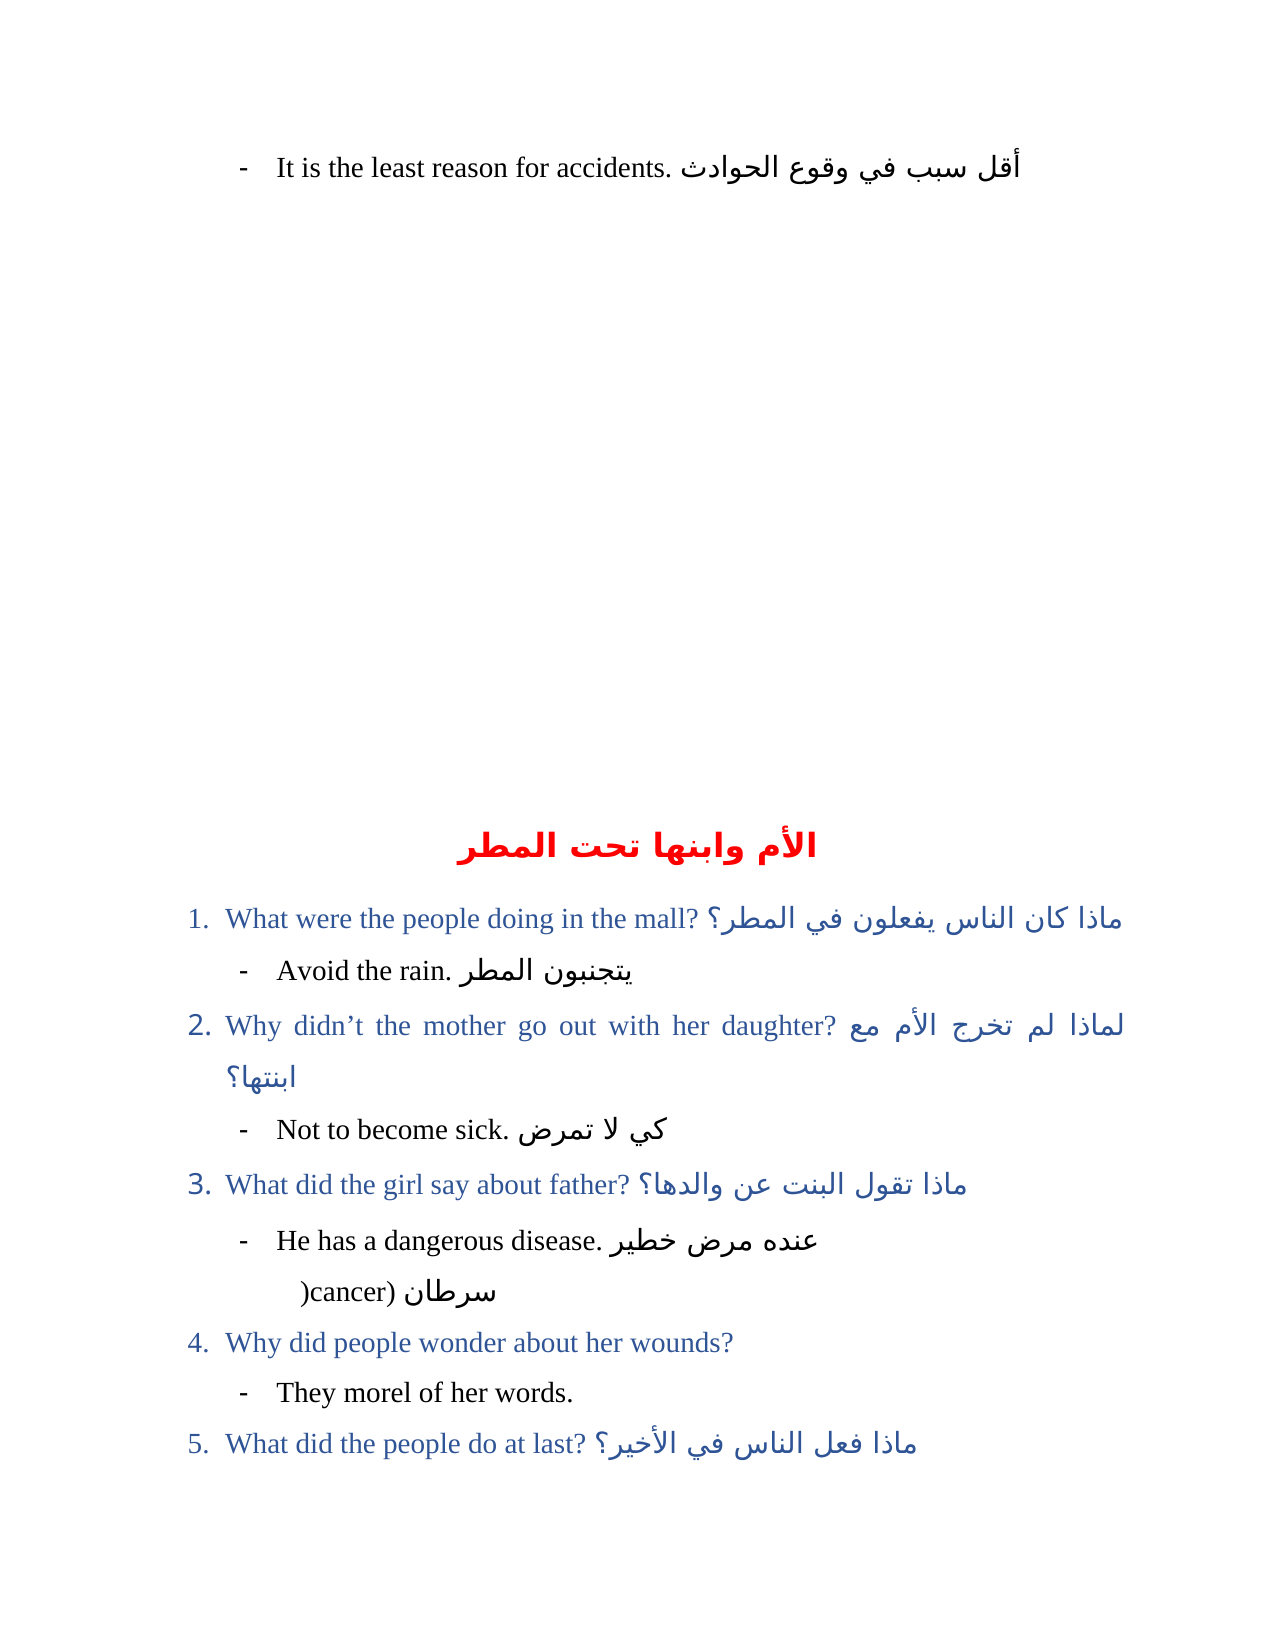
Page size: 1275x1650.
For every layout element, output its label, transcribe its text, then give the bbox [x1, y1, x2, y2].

list Why did people wonder about her wounds? [187, 1325, 1125, 1359]
list It is the least reason for accidents. أقل سبب في وقوع الحوادث [239, 150, 1125, 184]
list He has a dangerous disease. عنده مرض خطير [239, 1223, 1125, 1257]
list Not to become sick. كي لا تمرض [239, 1112, 1125, 1146]
list )cancer) سرطان [300, 1274, 1125, 1308]
text الأم وابنها تحت المطر [150, 827, 1125, 866]
list What did the people do at last? ماذا فعل الناس في الأخير؟ [187, 1426, 1125, 1460]
list Why didn’t the mother go out with her daughter? لماذا لم تخرج الأم مع ابنتها؟ [187, 1004, 1125, 1095]
list Avoid the rain. يتجنبون المطر [239, 953, 1125, 987]
list What were the people doing in the mall? ماذا كان الناس يفعلون في المطر؟ [187, 902, 1125, 936]
list They morel of her words. [239, 1376, 1125, 1409]
list What did the girl say about father? ماذا تقول البنت عن والدها؟ [187, 1163, 1125, 1203]
